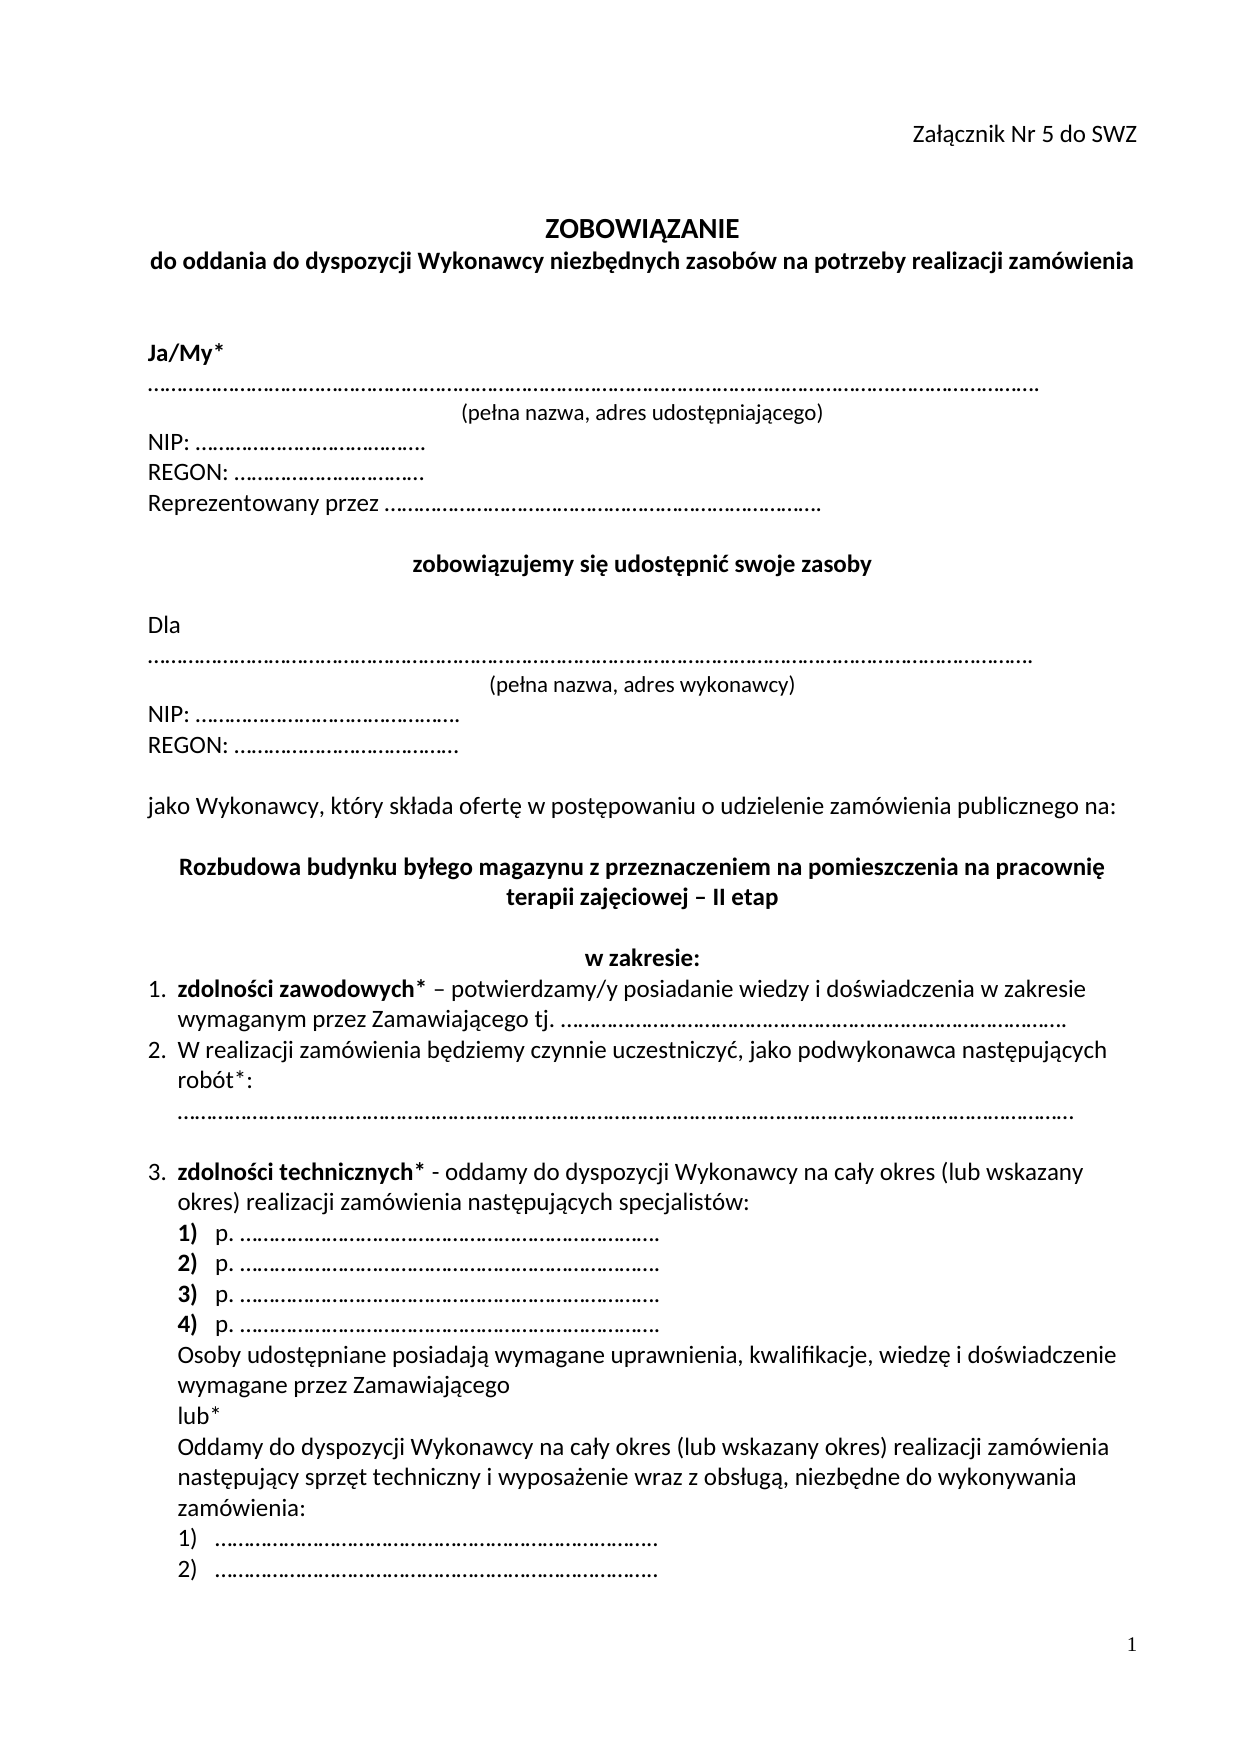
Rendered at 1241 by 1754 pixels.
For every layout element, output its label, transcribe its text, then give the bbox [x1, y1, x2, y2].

text Reprezentowany przez …………………………………………………………………. [148, 487, 1137, 518]
list Oddamy do dyspozycji Wykonawcy na cały okres (lub wskazany okres) realizacji zamówienia następujący sprzęt techniczny i wyposażenie wraz z obsługą, niezbędne do wykonywania zamówienia: [177, 1431, 1137, 1522]
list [177, 1553, 1137, 1583]
list p. ………………………………………………………………. [177, 1248, 1137, 1278]
list W realizacji zamówienia będziemy czynnie uczestniczyć, jako podwykonawca następujących robót*: [148, 1034, 1137, 1095]
list zdolności zawodowych* – potwierdzamy/y posiadanie wiedzy i doświadczenia w zakresie wymaganym przez Zamawiającego tj. ……………………………………………………………………………. [148, 973, 1137, 1034]
text w zakresie: [148, 942, 1137, 973]
list zdolności technicznych* - oddamy do dyspozycji Wykonawcy na cały okres (lub wskazany okres) realizacji zamówienia następujących specjalistów: [148, 1156, 1137, 1217]
list p. ………………………………………………………………. [177, 1278, 1137, 1309]
list ………………………………………………………………………………………………………………………………………… [177, 1095, 1137, 1126]
text ZOBOWIĄZANIE [148, 210, 1137, 245]
text jako Wykonawcy, który składa ofertę w postępowaniu o udzielenie zamówienia publicznego na: [148, 790, 1137, 820]
text NIP: ………………………………………. [148, 698, 1137, 729]
text zobowiązujemy się udostępnić swoje zasoby [148, 548, 1137, 579]
list p. ………………………………………………………………. [177, 1309, 1137, 1339]
text Dla [148, 609, 1137, 640]
text (pełna nazwa, adres udostępniającego) [148, 398, 1137, 426]
list Rozbudowa budynku byłego magazynu z przeznaczeniem na pomieszczenia na pracownię terapii zajęciowej – II etap [148, 851, 1137, 912]
list ………………………………………………………………….. [177, 1522, 1137, 1553]
text ………………………………………………………………………………………………………………………………………. [148, 640, 1137, 670]
list lub* [177, 1400, 1137, 1431]
text REGON: …………………………… [148, 457, 1137, 487]
list Osoby udostępniane posiadają wymagane uprawnienia, kwalifikacje, wiedzę i doświadczenie wymagane przez Zamawiającego [177, 1339, 1137, 1400]
list p. ………………………………………………………………. [177, 1217, 1137, 1248]
text (pełna nazwa, adres wykonawcy) [148, 670, 1137, 698]
text Załącznik Nr 5 do SWZ [148, 118, 1137, 149]
text do oddania do dyspozycji Wykonawcy niezbędnych zasobów na potrzeby realizacji zamówienia [148, 245, 1137, 276]
text NIP: …………………………………. [148, 426, 1137, 457]
text ………………………………………………………………………………………………………………….……………………. [148, 367, 1137, 398]
text Ja/My* [148, 337, 1137, 367]
text REGON: ………………………………… [148, 729, 1137, 759]
